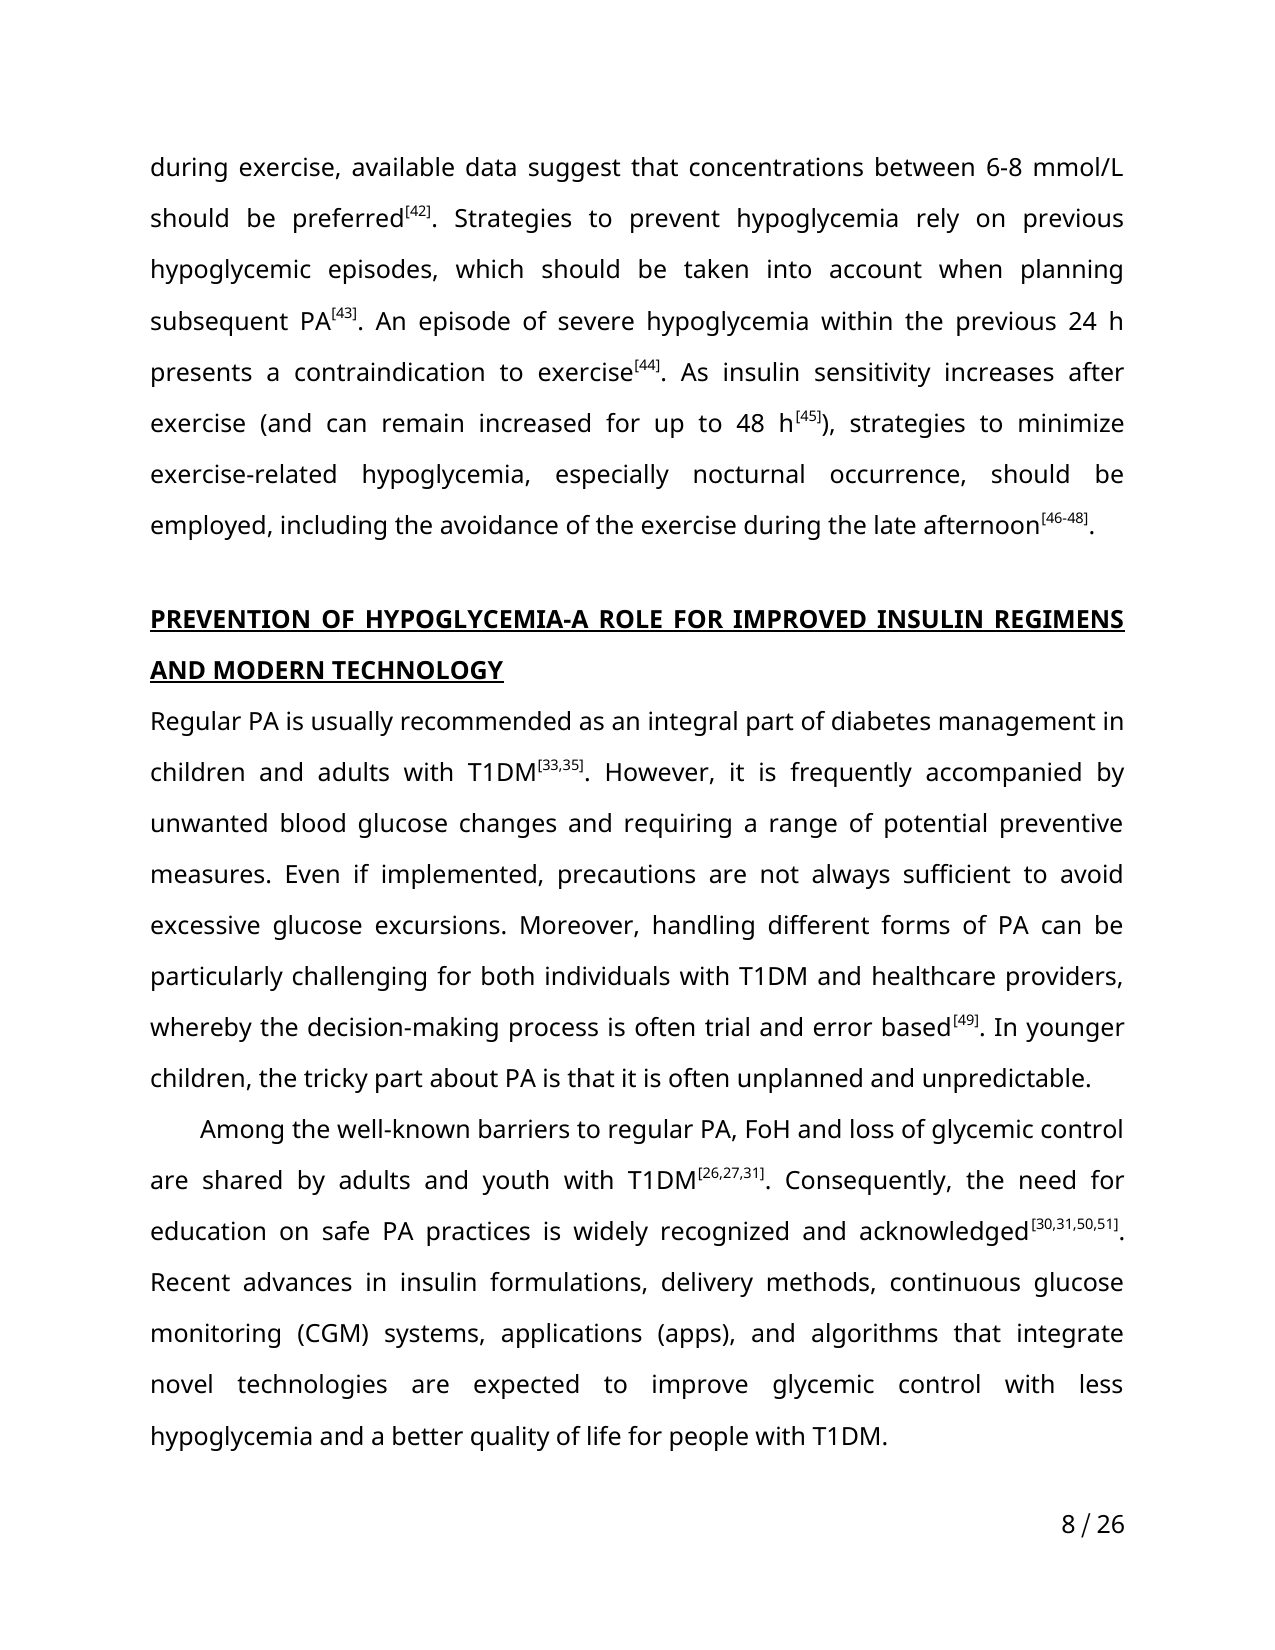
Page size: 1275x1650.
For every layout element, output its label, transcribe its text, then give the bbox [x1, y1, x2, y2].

text PREVENTION OF HYPOGLYCEMIA-A ROLE FOR IMPROVED INSULIN REGIMENS AND MODERN TECHNOLOGY [150, 601, 1125, 630]
text PREVENTION OF HYPOGLYCEMIA-A ROLE FOR IMPROVED INSULIN REGIMENS AND MODERN TECHNOLOGY [150, 632, 1125, 687]
text Regular PA is usually recommended as an integral part of diabetes management in children and adults with T1DM[33,35]. However, it is frequently accompanied by unwanted blood glucose changes and requiring a range of potential preventive measures. Even if implemented, precautions are not always sufficient to avoid excessive glucose excursions. Moreover, handling different forms of PA can be particularly challenging for both individuals with T1DM and healthcare providers, whereby the decision-making process is often trial and error based[49]. In younger children, the tricky part about PA is that it is often unplanned and unpredictable. [150, 703, 1125, 1095]
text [150, 150, 1125, 541]
text Among the well-known barriers to regular PA, FoH and loss of glycemic control are shared by adults and youth with T1DM[26,27,31]. Consequently, the need for education on safe PA practices is widely recognized and acknowledged[30,31,50,51]. Recent advances in insulin formulations, delivery methods, continuous glucose monitoring (CGM) systems, applications (apps), and algorithms that integrate novel technologies are expected to improve glycemic control with less hypoglycemia and a better quality of life for people with T1DM. [150, 1112, 1125, 1452]
